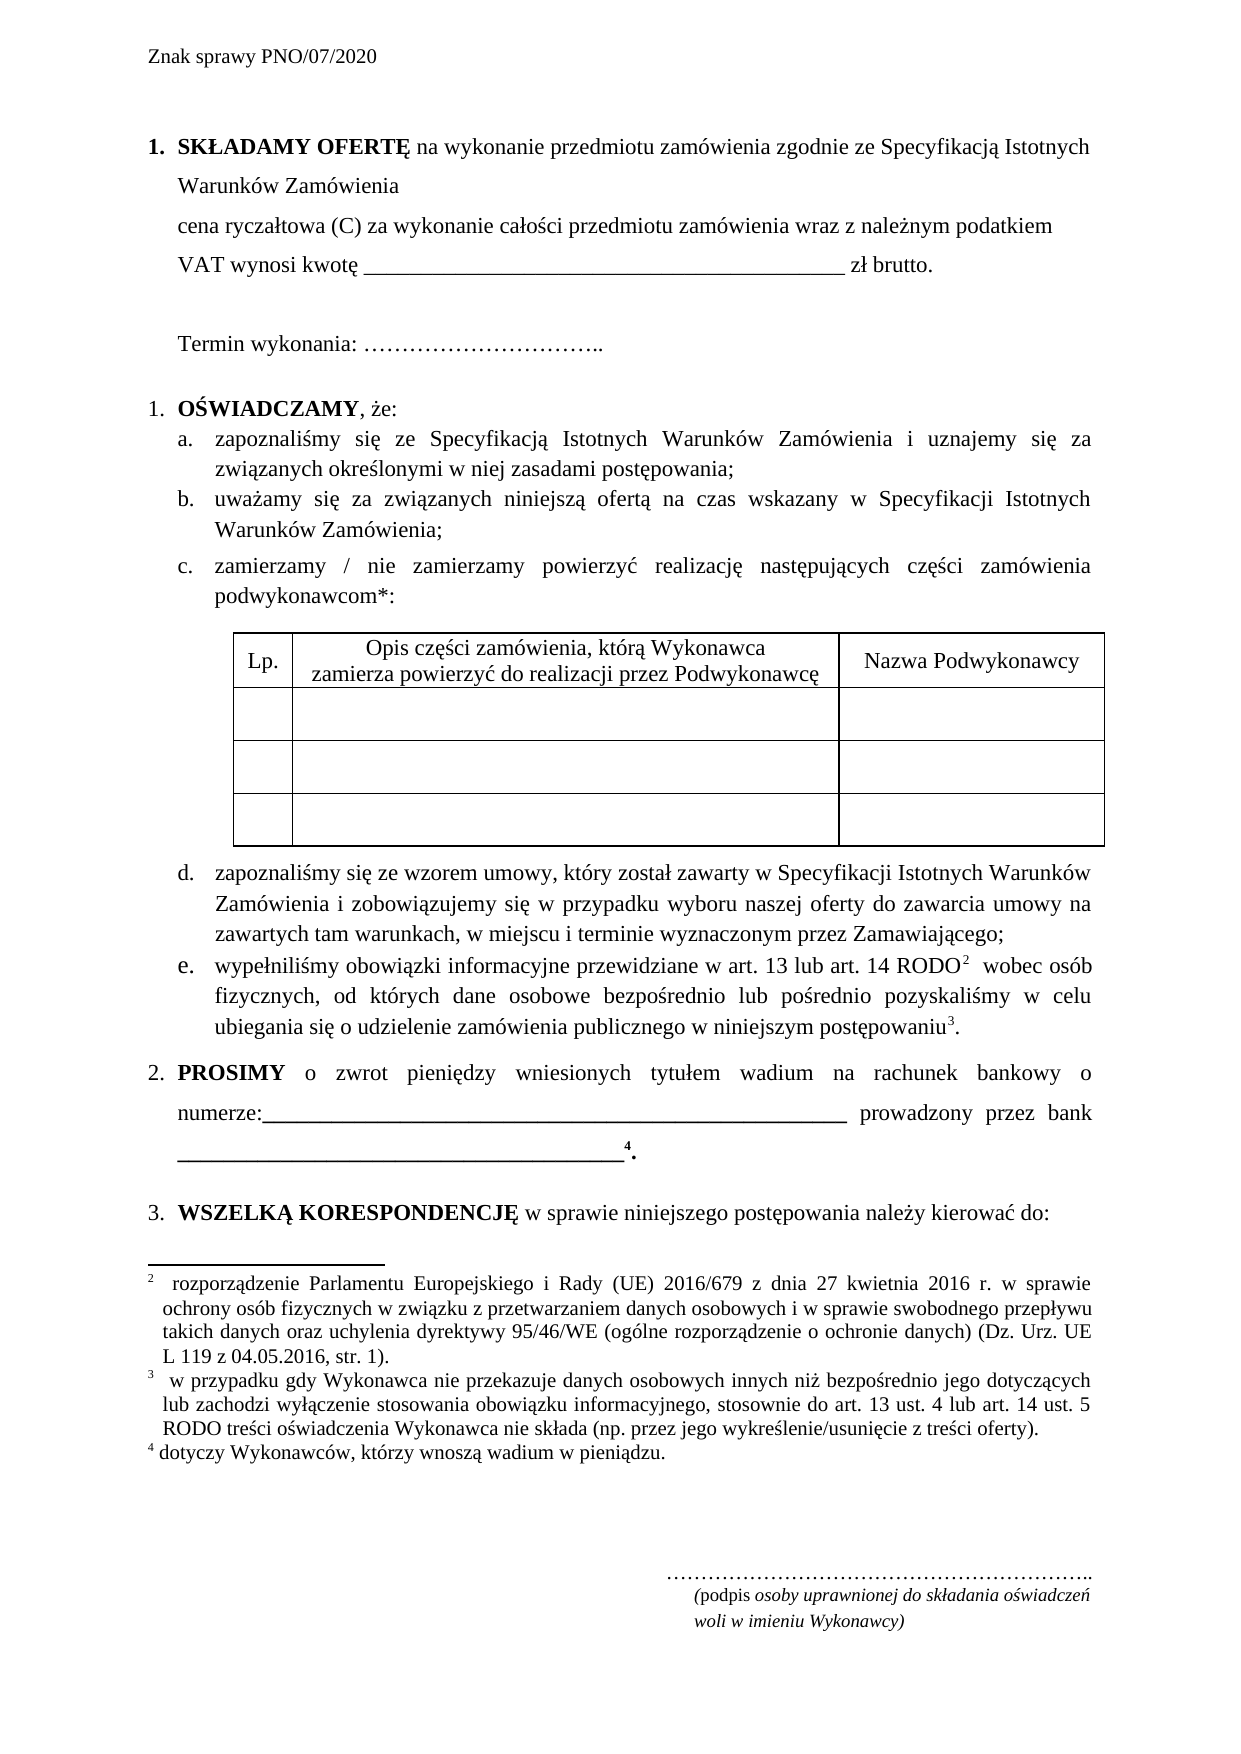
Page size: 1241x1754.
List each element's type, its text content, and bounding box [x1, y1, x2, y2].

list zapoznaliśmy się ze Specyfikacją Istotnych Warunków Zamówienia i uznajemy się za związanych określonymi w niej zasadami postępowania; [177, 425, 1093, 482]
table_cell [293, 688, 838, 739]
text cena ryczałtowa (C) za wykonanie całości przedmiotu zamówienia wraz z należnym podatkiem VAT wynosi kwotę __________________________________________ zł brutto. [177, 212, 1093, 278]
table_cell [293, 794, 838, 845]
table_header Lp. [234, 634, 292, 687]
list zamierzamy / nie zamierzamy powierzyć realizację następujących części zamówienia podwykonawcom*: [177, 552, 1093, 609]
list SKŁADAMY OFERTĘ na wykonanie przedmiotu zamówienia zgodnie ze Specyfikacją Istotnych Warunków Zamówienia [148, 133, 1093, 199]
table_cell [293, 741, 838, 792]
list wypełniliśmy obowiązki informacyjne przewidziane w art. 13 lub art. 14 RODO wobec osób fizycznych, od których dane osobowe bezpośrednio lub pośrednio pozyskaliśmy w celu ubiegania się o udzielenie zamówienia publicznego w niniejszym postępowaniu. [177, 950, 1093, 1039]
table_cell [840, 688, 1104, 739]
list WSZELKĄ KORESPONDENCJĘ w sprawie niniejszego postępowania należy kierować do: [148, 1199, 1093, 1226]
table_cell [234, 794, 292, 845]
table_header Nazwa Podwykonawcy [840, 634, 1104, 687]
list uważamy się za związanych niniejszą ofertą na czas wskazany w Specyfikacji Istotnych Warunków Zamówienia; [177, 485, 1093, 542]
list PROSIMY o zwrot pieniędzy wniesionych tytułem wadium na rachunek bankowy o numerze:___________________________________________________ prowadzony przez bank _______________________________________. [148, 1059, 1093, 1165]
table_cell [234, 688, 292, 739]
list zapoznaliśmy się ze wzorem umowy, który został zawarty w Specyfikacji Istotnych Warunków Zamówienia i zobowiązujemy się w przypadku wyboru naszej oferty do zawarcia umowy na zawartych tam warunkach, w miejscu i terminie wyznaczonym przez Zamawiającego; [177, 859, 1093, 946]
table_cell [234, 741, 292, 792]
text Termin wykonania: ………………………….. [177, 330, 1093, 357]
table_header Opis części zamówienia, którą Wykonawca zamierza powierzyć do realizacji przez Podwykonawcę [293, 634, 838, 687]
table_cell [840, 741, 1104, 792]
list OŚWIADCZAMY, że: [148, 395, 1093, 421]
table_cell [840, 794, 1104, 845]
